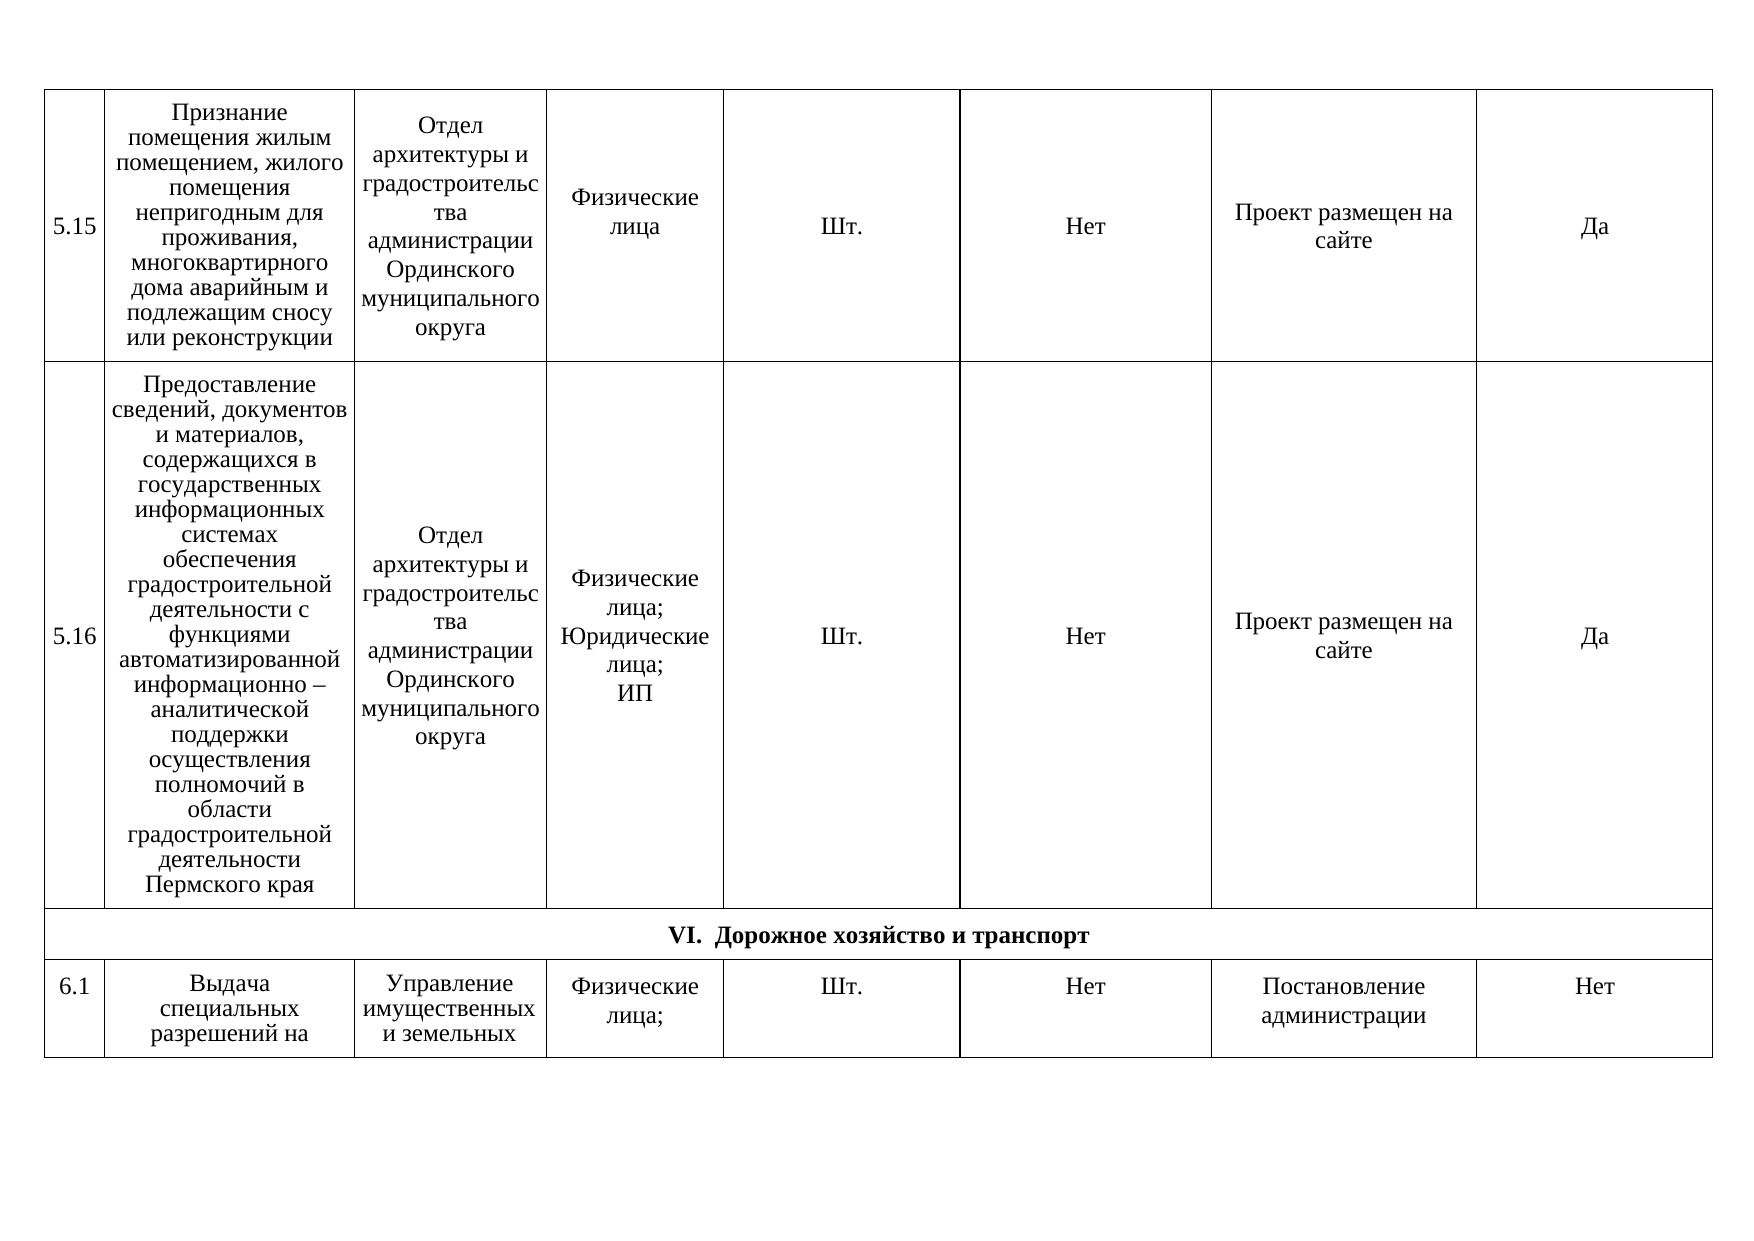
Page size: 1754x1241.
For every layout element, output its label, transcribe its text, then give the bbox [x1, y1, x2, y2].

table_cell Физические лица [547, 90, 723, 361]
table_cell Шт. [724, 960, 959, 1057]
table_cell 5.16 [45, 362, 104, 908]
table_cell Шт. [724, 362, 959, 908]
table_cell Проект размещен на сайте [1212, 362, 1476, 908]
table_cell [105, 960, 354, 1057]
table_cell 5.15 [45, 90, 104, 361]
table_cell Отдел архитектуры и градостроительства администрации Ординского муниципального округа [355, 362, 546, 908]
table_cell Да [1477, 90, 1712, 361]
table_cell 6.1 [45, 960, 104, 1057]
table_cell Нет [1477, 960, 1712, 1057]
table_cell Нет [961, 90, 1211, 361]
table_cell Да [1477, 362, 1712, 908]
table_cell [547, 960, 723, 1057]
table_cell Нет [961, 960, 1211, 1057]
table_cell Признание помещения жилым помещением, жилого помещения непригодным для проживания, многоквартирного дома аварийным и подлежащим сносу или реконструкции [105, 90, 354, 361]
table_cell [1212, 90, 1476, 361]
table_cell Нет [961, 362, 1211, 908]
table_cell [355, 90, 546, 361]
table_cell Предоставление сведений, документов и материалов, содержащихся в государственных информационных системах обеспечения градостроительной деятельности с функциями автоматизированной информационно – аналитической поддержки осуществления полномочий в области градостроительной деятельности Пермского края [105, 362, 354, 908]
table_cell VI. Дорожное хозяйство и транспорт [45, 909, 1712, 959]
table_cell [1212, 960, 1476, 1057]
table_cell Физические лица; Юридические лица; ИП [547, 362, 723, 908]
table_cell Шт. [724, 90, 959, 361]
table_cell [355, 960, 546, 1057]
